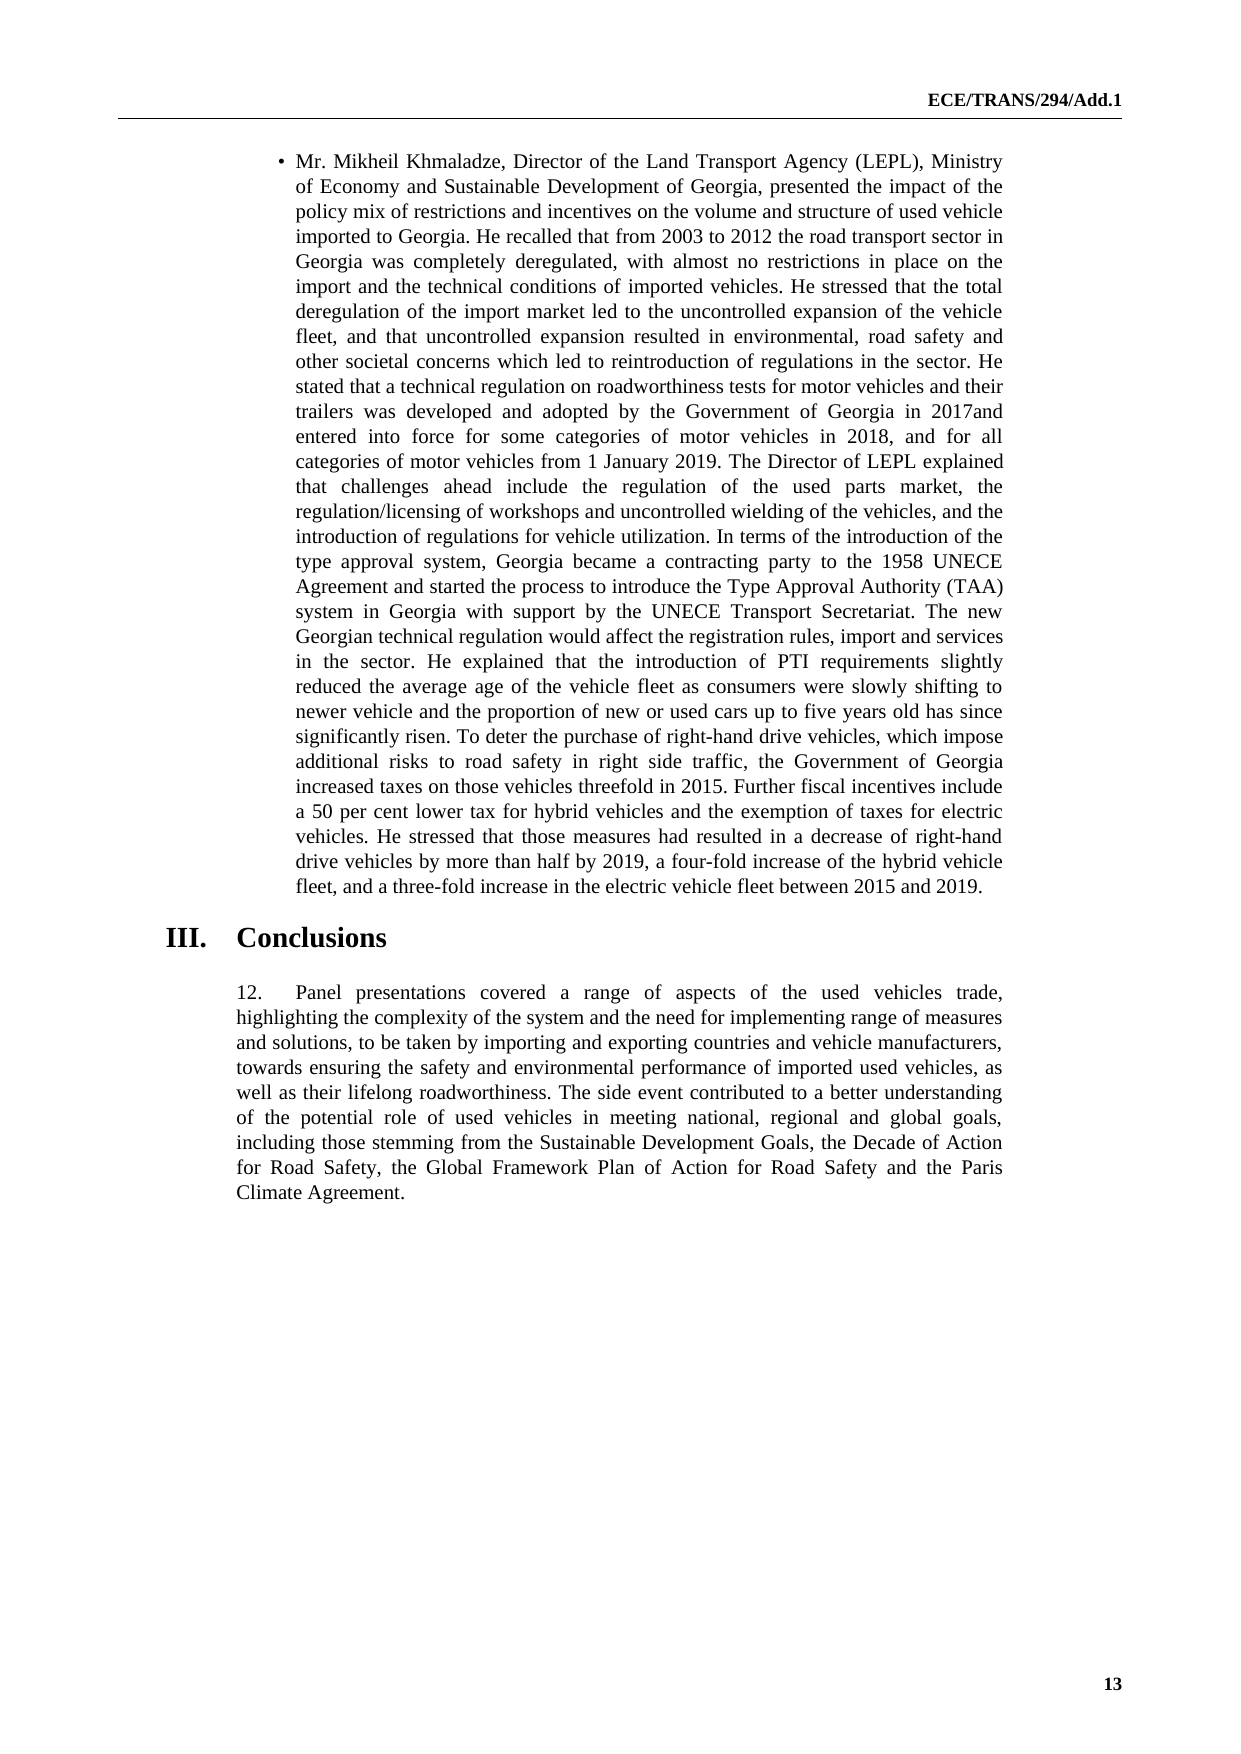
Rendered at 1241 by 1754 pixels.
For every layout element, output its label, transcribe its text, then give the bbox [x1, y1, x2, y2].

list Mr. Mikheil Khmaladze, Director of the Land Transport Agency (LEPL), Ministry of Economy and Sustainable Development of Georgia, presented the impact of the policy mix of restrictions and incentives on the volume and structure of used vehicle imported to Georgia. He recalled that from 2003 to 2012 the road transport sector in Georgia was completely deregulated, with almost no restrictions in place on the import and the technical conditions of imported vehicles. He stressed that the total deregulation of the import market led to the uncontrolled expansion of the vehicle fleet, and that uncontrolled expansion resulted in environmental, road safety and other societal concerns which led to reintroduction of regulations in the sector. He stated that a technical regulation on roadworthiness tests for motor vehicles and their trailers was developed and adopted by the Government of Georgia in 2017and entered into force for some categories of motor vehicles in 2018, and for all categories of motor vehicles from 1 January 2019. The Director of LEPL explained that challenges ahead include the regulation of the used parts market, the regulation/licensing of workshops and uncontrolled wielding of the vehicles, and the introduction of regulations for vehicle utilization. In terms of the introduction of the type approval system, Georgia became a contracting party to the 1958 UNECE Agreement and started the process to introduce the Type Approval Authority (TAA) system in Georgia with support by the UNECE Transport Secretariat. The new Georgian technical regulation would affect the registration rules, import and services in the sector. He explained that the introduction of PTI requirements slightly reduced the average age of the vehicle fleet as consumers were slowly shifting to newer vehicle and the proportion of new or used cars up to five years old has since significantly risen. To deter the purchase of right-hand drive vehicles, which impose additional risks to road safety in right side traffic, the Government of Georgia increased taxes on those vehicles threefold in 2015. Further fiscal incentives include a 50 per cent lower tax for hybrid vehicles and the exemption of taxes for electric vehicles. He stressed that those measures had resulted in a decrease of right-hand drive vehicles by more than half by 2019, a four-fold increase of the hybrid vehicle fleet, and a three-fold increase in the electric vehicle fleet between 2015 and 2019. [278, 148, 1004, 898]
text III. Conclusions [118, 923, 1004, 954]
text 12. Panel presentations covered a range of aspects of the used vehicles trade, highlighting the complexity of the system and the need for implementing range of measures and solutions, to be taken by importing and exporting countries and vehicle manufacturers, towards ensuring the safety and environmental performance of imported used vehicles, as well as their lifelong roadworthiness. The side event contributed to a better understanding of the potential role of used vehicles in meeting national, regional and global goals, including those stemming from the Sustainable Development Goals, the Decade of Action for Road Safety, the Global Framework Plan of Action for Road Safety and the Paris Climate Agreement. [236, 979, 1004, 1204]
